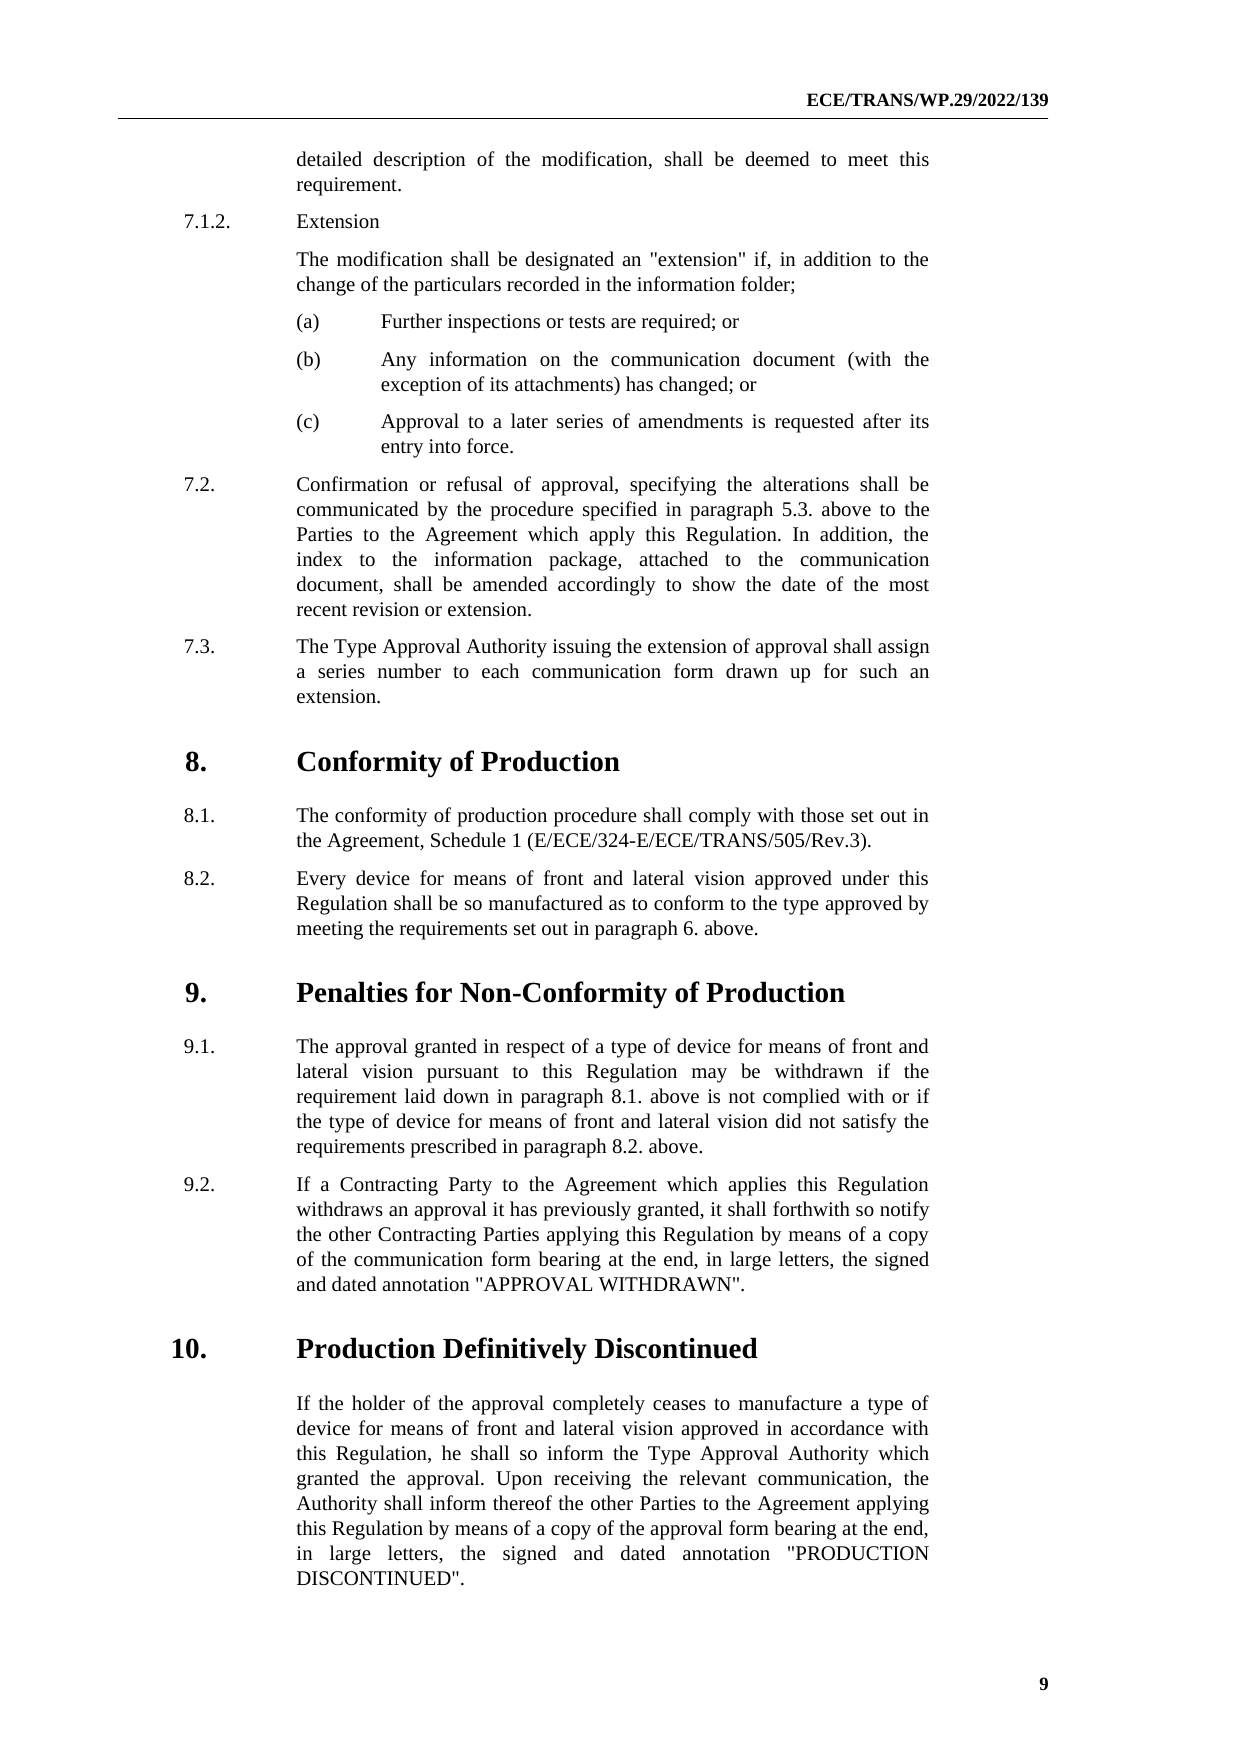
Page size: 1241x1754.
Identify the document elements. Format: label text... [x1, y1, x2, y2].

text 7.2. Confirmation or refusal of approval, specifying the alterations shall be communicated by the procedure specified in paragraph 5.3. above to the Parties to the Agreement which apply this Regulation. In addition, the index to the information package, attached to the communication document, shall be amended accordingly to show the date of the most recent revision or extension. [184, 471, 930, 621]
text 10. Production Definitively Discontinued [118, 1333, 930, 1365]
text 8. Conformity of Production [118, 746, 930, 777]
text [184, 146, 930, 196]
text 7.3. The Type Approval Authority issuing the extension of approval shall assign a series number to each communication form drawn up for such an extension. [184, 633, 930, 708]
text 8.2. Every device for means of front and lateral vision approved under this Regulation shall be so manufactured as to conform to the type approved by meeting the requirements set out in paragraph 6. above. [184, 865, 930, 940]
text If the holder of the approval completely ceases to manufacture a type of device for means of front and lateral vision approved in accordance with this Regulation, he shall so inform the Type Approval Authority which granted the approval. Upon receiving the relevant communication, the Authority shall inform thereof the other Parties to the Agreement applying this Regulation by means of a copy of the approval form bearing at the end, in large letters, the signed and dated annotation "PRODUCTION DISCONTINUED". [184, 1390, 930, 1590]
text 9.1. The approval granted in respect of a type of device for means of front and lateral vision pursuant to this Regulation may be withdrawn if the requirement laid down in paragraph 8.1. above is not complied with or if the type of device for means of front and lateral vision did not satisfy the requirements prescribed in paragraph 8.2. above. [184, 1033, 930, 1158]
text (a) Further inspections or tests are required; or [296, 308, 930, 333]
text 8.1. The conformity of production procedure shall comply with those set out in the Agreement, Schedule 1 (E/ECE/324-E/ECE/TRANS/505/Rev.3). [184, 802, 930, 852]
text 7.1.2. Extension [184, 208, 930, 233]
text 9. Penalties for Non-Conformity of Production [118, 977, 930, 1008]
text (b) Any information on the communication document (with the exception of its attachments) has changed; or [296, 346, 930, 396]
text 9.2. If a Contracting Party to the Agreement which applies this Regulation withdraws an approval it has previously granted, it shall forthwith so notify the other Contracting Parties applying this Regulation by means of a copy of the communication form bearing at the end, in large letters, the signed and dated annotation "APPROVAL WITHDRAWN". [184, 1171, 930, 1296]
text (c) Approval to a later series of amendments is requested after its entry into force. [296, 408, 930, 458]
text The modification shall be designated an "extension" if, in addition to the change of the particulars recorded in the information folder; [184, 246, 930, 296]
